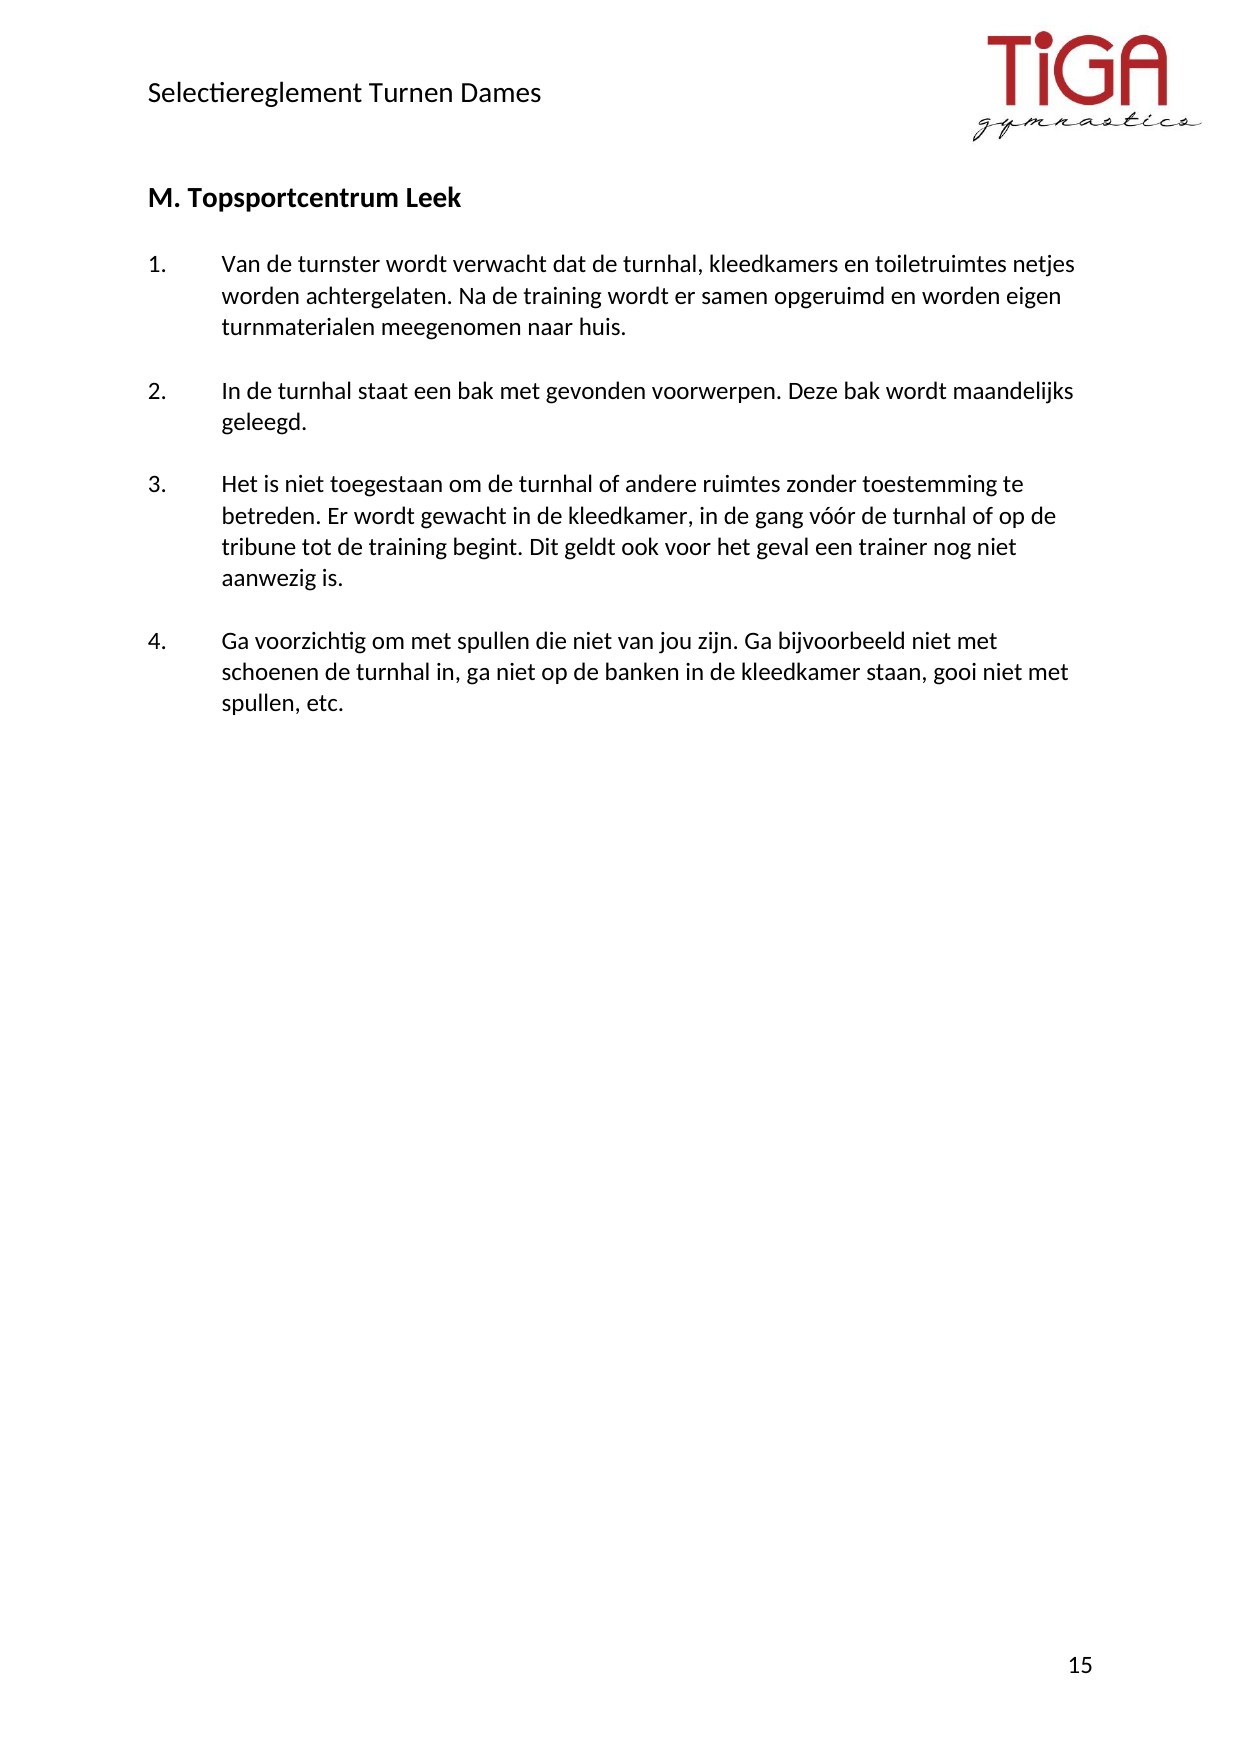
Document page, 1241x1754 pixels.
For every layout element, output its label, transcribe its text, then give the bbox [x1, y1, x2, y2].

picture [960, 25, 1206, 146]
subtitle M. Topsportcentrum Leek [148, 179, 1093, 215]
list Ga voorzichtig om met spullen die niet van jou zijn. Ga bijvoorbeeld niet met schoenen de turnhal in, ga niet op de banken in de kleedkamer staan, gooi niet met spullen, etc. [148, 625, 1093, 718]
list Het is niet toegestaan om de turnhal of andere ruimtes zonder toestemming te betreden. Er wordt gewacht in de kleedkamer, in de gang vóór de turnhal of op de tribune tot de training begint. Dit geldt ook voor het geval een trainer nog niet aanwezig is. [148, 468, 1093, 593]
list In de turnhal staat een bak met gevonden voorwerpen. Deze bak wordt maandelijks geleegd. [148, 375, 1093, 437]
list Van de turnster wordt verwacht dat de turnhal, kleedkamers en toiletruimtes netjes worden achtergelaten. Na de training wordt er samen opgeruimd en worden eigen turnmaterialen meegenomen naar huis. [148, 248, 1093, 342]
